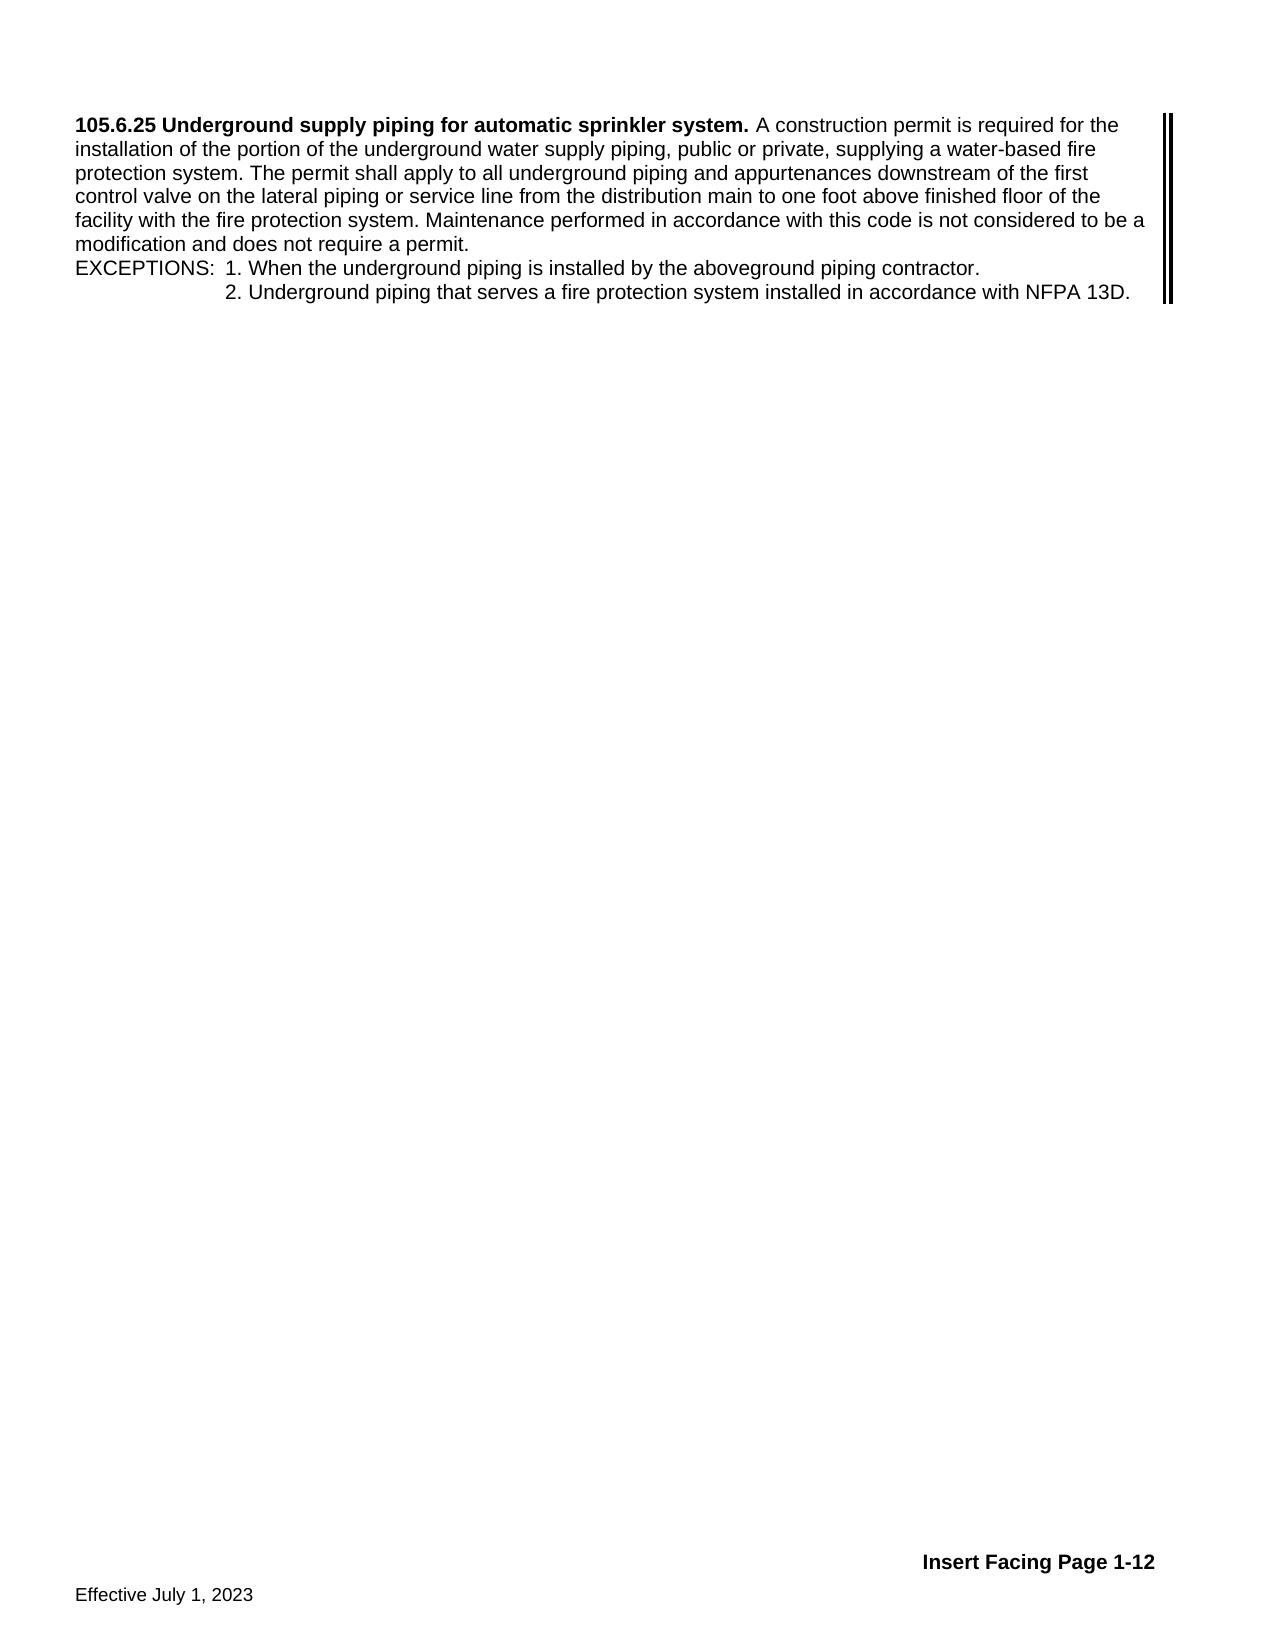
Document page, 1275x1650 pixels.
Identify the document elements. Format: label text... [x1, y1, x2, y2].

text Insert Facing Page 1-12 [75, 1550, 1155, 1574]
text EXCEPTIONS: 1. When the underground piping is installed by the aboveground piping contractor. [75, 256, 1155, 280]
text 105.6.25 Underground supply piping for automatic sprinkler system. A construction permit is required for the installation of the portion of the underground water supply piping, public or private, supplying a water-based fire protection system. The permit shall apply to all underground piping and appurtenances downstream of the first control valve on the lateral piping or service line from the distribution main to one foot above finished floor of the facility with the fire protection system. Maintenance performed in accordance with this code is not considered to be a modification and does not require a permit. [75, 112, 1155, 256]
text 2. Underground piping that serves a fire protection system installed in accordance with NFPA 13D. [75, 280, 1155, 304]
